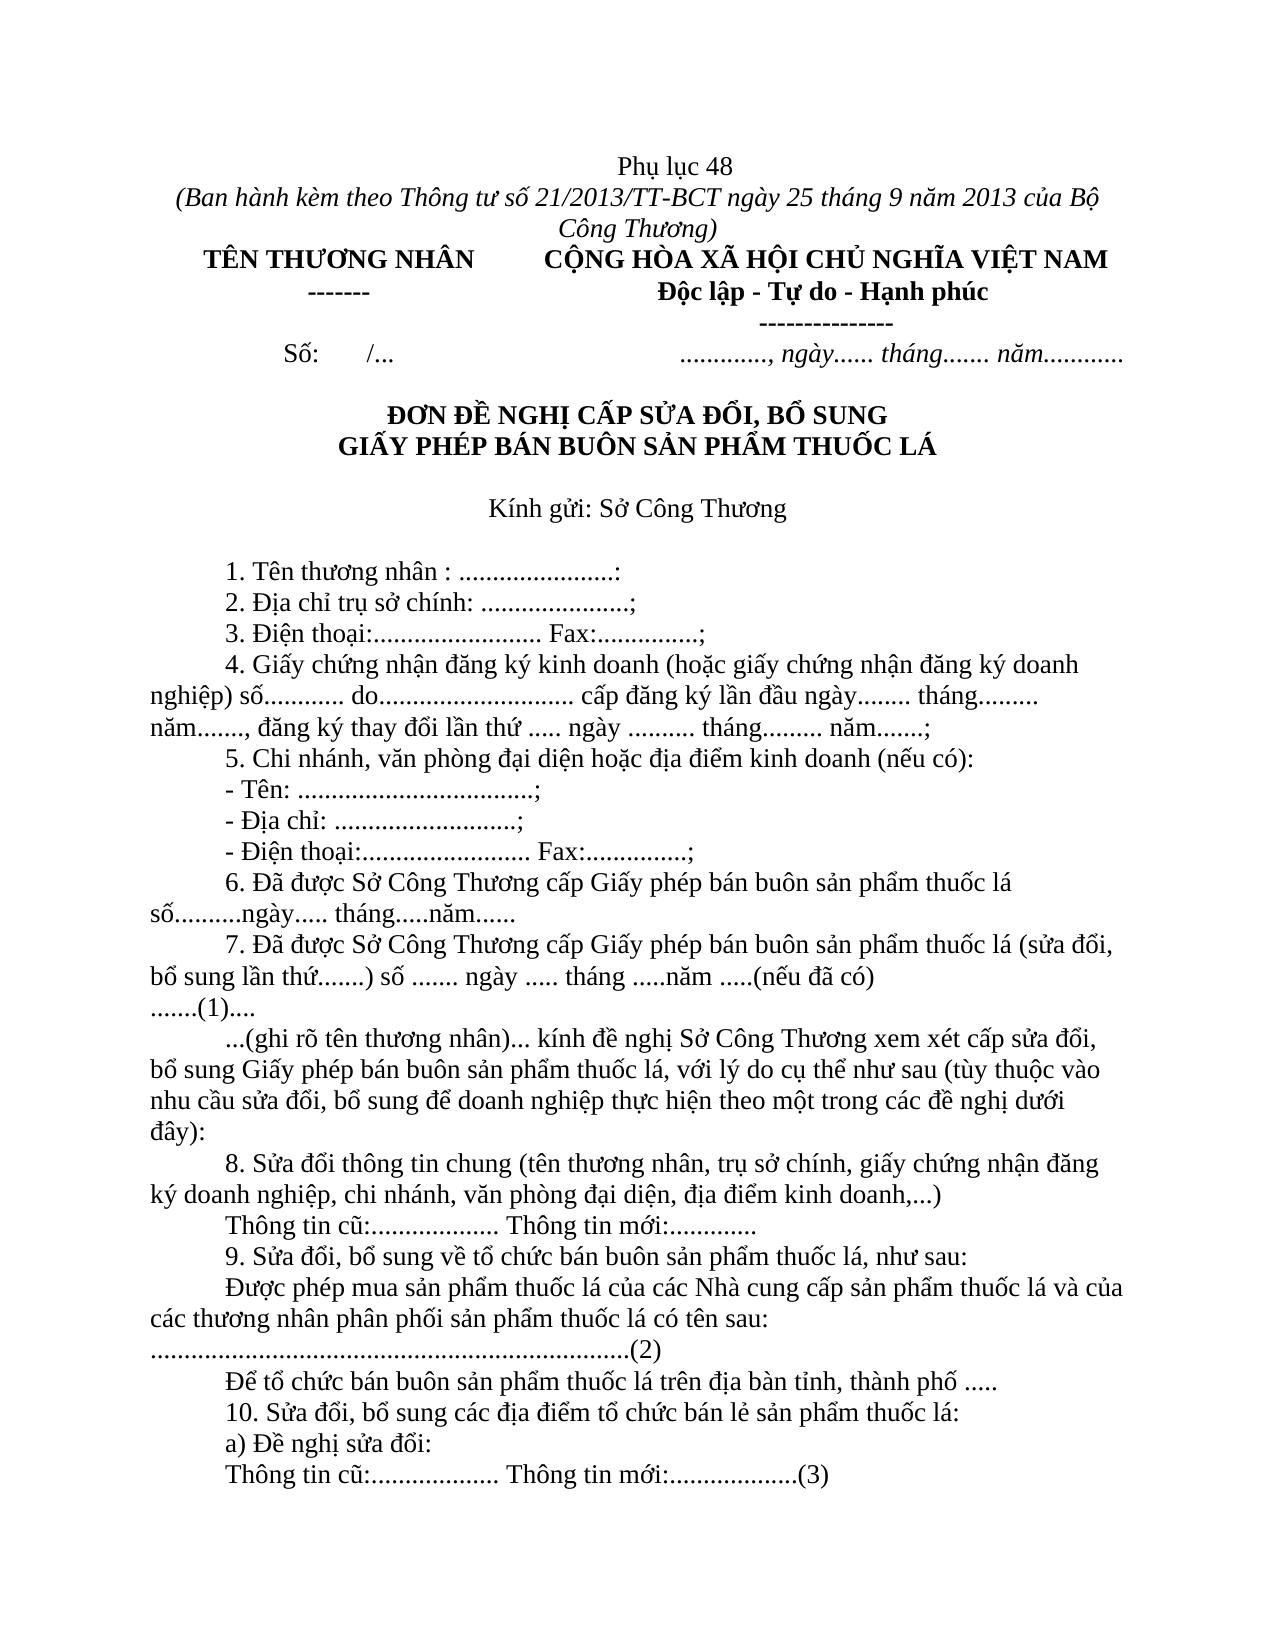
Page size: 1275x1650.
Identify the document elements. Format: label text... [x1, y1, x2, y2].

text (Ban hành kèm theo Thông tư số 21/2013/TT-BCT ngày 25 tháng 9 năm 2013 của Bộ Công Thương) [150, 181, 1125, 243]
text 7. Đã được Sở Công Thương cấp Giấy phép bán buôn sản phẩm thuốc lá (sửa đổi, bổ sung lần thứ.......) số ....... ngày ..... tháng .....năm .....(nếu đã có) [150, 929, 1125, 991]
table_header CỘNG HÒA XÃ HỘI CHỦ NGHĨA VIỆT NAM Độc lập - Tự do - Hạnh phúc --------------- [528, 244, 1125, 337]
text Kính gửi: Sở Công Thương [150, 493, 1125, 524]
text ĐƠN ĐỀ NGHỊ CẤP SỬA ĐỔI, BỔ SUNG [150, 399, 1125, 430]
text Thông tin cũ:................... Thông tin mới:...................(3) [150, 1458, 1125, 1489]
text - Địa chỉ: ...........................; [150, 804, 1125, 835]
text 2. Địa chỉ trụ sở chính: ......................; [150, 586, 1125, 617]
text 8. Sửa đổi thông tin chung (tên thương nhân, trụ sở chính, giấy chứng nhận đăng ký doanh nghiệp, chi nhánh, văn phòng đại diện, địa điểm kinh doanh,...) [150, 1147, 1125, 1209]
text 1. Tên thương nhân : .......................: [150, 555, 1125, 586]
text 5. Chi nhánh, văn phòng đại diện hoặc địa điểm kinh doanh (nếu có): [150, 742, 1125, 773]
text - Điện thoại:......................... Fax:...............; [150, 835, 1125, 866]
text Thông tin cũ:................... Thông tin mới:............. [150, 1209, 1125, 1240]
text 10. Sửa đổi, bổ sung các địa điểm tổ chức bán lẻ sản phẩm thuốc lá: [150, 1396, 1125, 1427]
text - Tên: ...................................; [150, 773, 1125, 804]
table_header TÊN THƯƠNG NHÂN ------- [150, 244, 527, 337]
table_cell Số: /... [150, 337, 527, 368]
text Được phép mua sản phẩm thuốc lá của các Nhà cung cấp sản phẩm thuốc lá và của các thương nhân phân phối sản phẩm thuốc lá có tên sau: [150, 1271, 1125, 1333]
text ...(ghi rõ tên thương nhân)... kính đề nghị Sở Công Thương xem xét cấp sửa đổi, bổ sung Giấy phép bán buôn sản phẩm thuốc lá, với lý do cụ thể như sau (tùy thuộc vào nhu cầu sửa đổi, bổ sung để doanh nghiệp thực hiện theo một trong các đề nghị dưới đây): [150, 1022, 1125, 1147]
text Phụ lục 48 [150, 150, 1125, 181]
text a) Đề nghị sửa đổi: [150, 1427, 1125, 1458]
text 3. Điện thoại:......................... Fax:...............; [150, 617, 1125, 648]
text 9. Sửa đổi, bổ sung về tổ chức bán buôn sản phẩm thuốc lá, như sau: [150, 1240, 1125, 1271]
text 4. Giấy chứng nhận đăng ký kinh doanh (hoặc giấy chứng nhận đăng ký doanh nghiệp) số............ do............................. cấp đăng ký lần đầu ngày........ tháng......... năm......., đăng ký thay đổi lần thứ ..... ngày .......... tháng......... năm.......; [150, 648, 1125, 742]
text .......................................................................(2) [150, 1333, 1125, 1365]
text GIẤY PHÉP BÁN BUÔN SẢN PHẨM THUỐC LÁ [150, 430, 1125, 461]
text .......(1).... [150, 991, 1125, 1022]
table_cell ............., ngày...... tháng....... năm............ [528, 337, 1125, 368]
text Để tổ chức bán buôn sản phẩm thuốc lá trên địa bàn tỉnh, thành phố ..... [150, 1365, 1125, 1396]
text 6. Đã được Sở Công Thương cấp Giấy phép bán buôn sản phẩm thuốc lá số..........ngày..... tháng.....năm...... [150, 866, 1125, 929]
